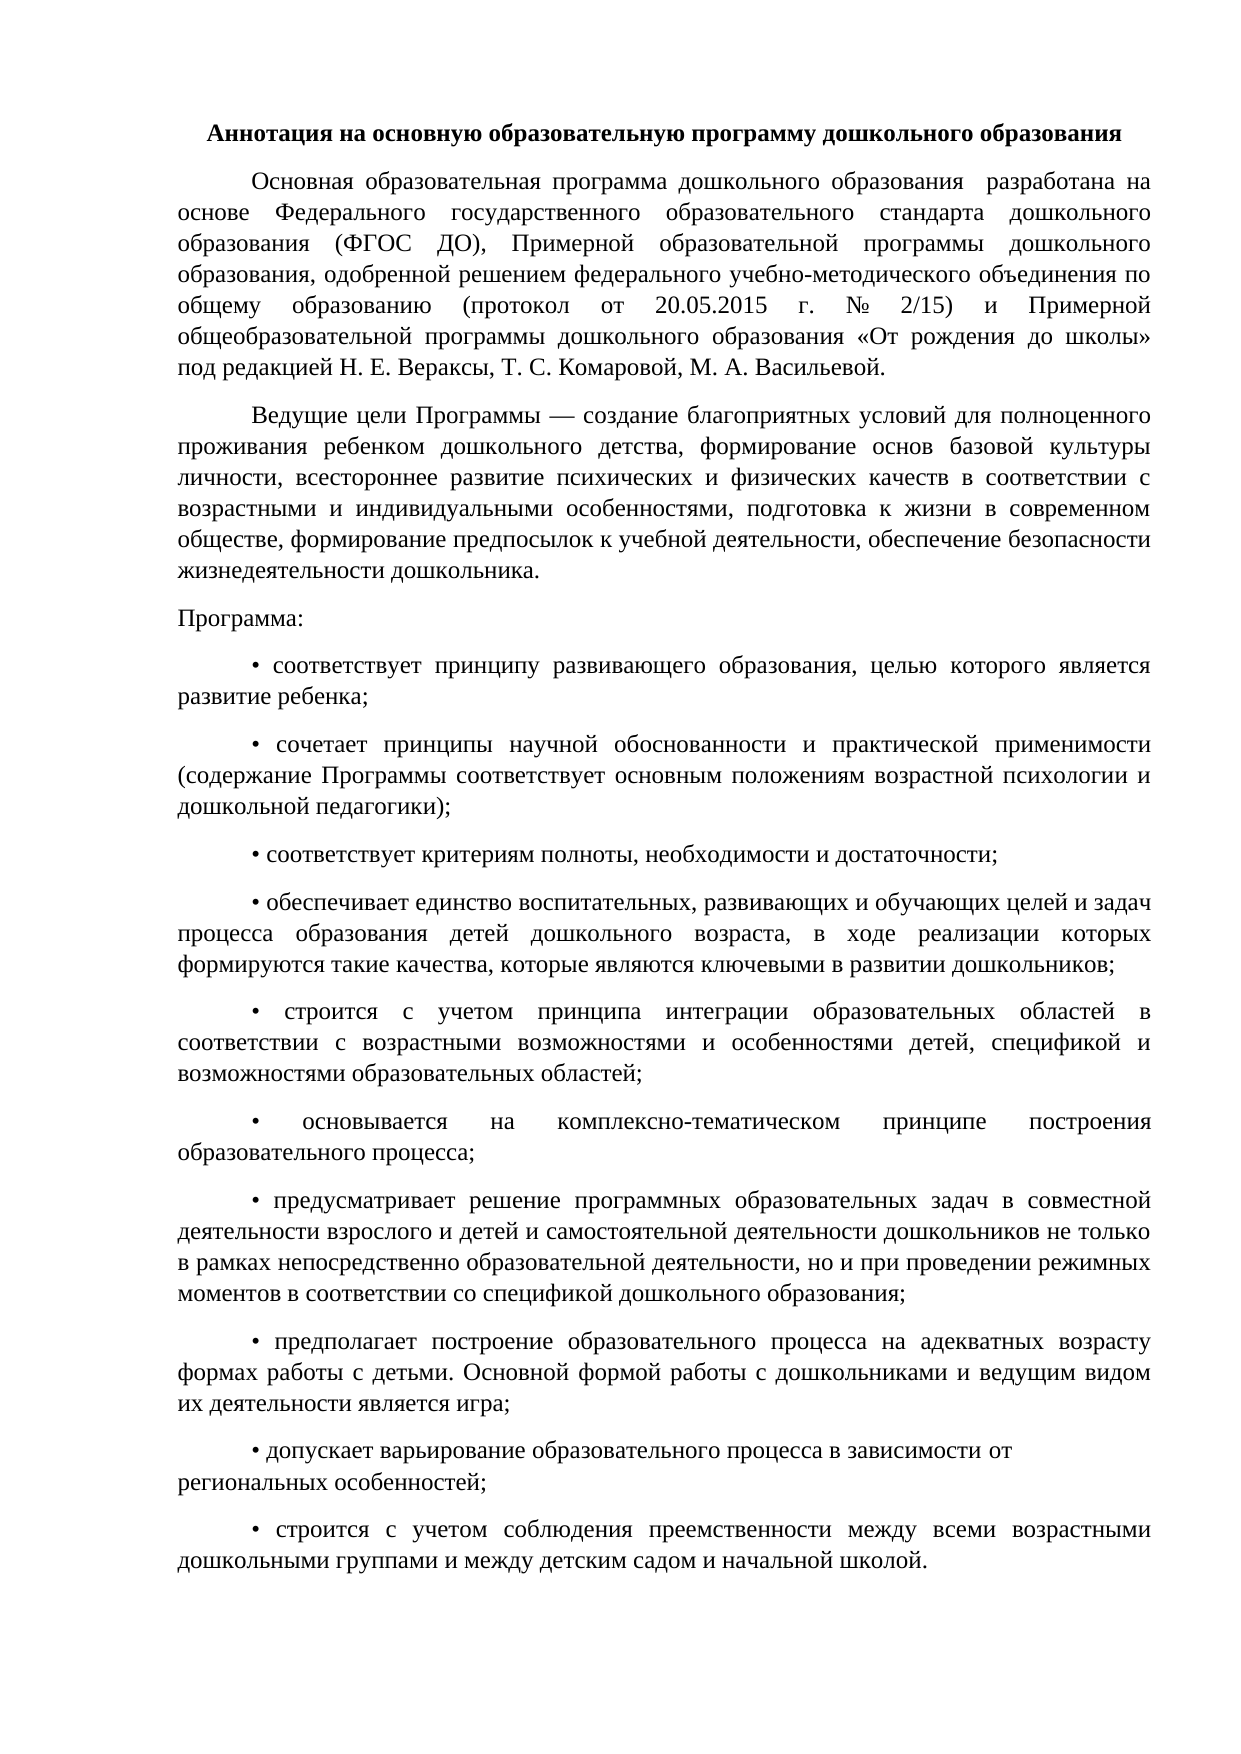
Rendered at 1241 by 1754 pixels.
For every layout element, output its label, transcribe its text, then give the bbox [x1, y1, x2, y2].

text • соответствует принципу развивающего образования, целью которого является развитие ребенка; [177, 650, 1152, 710]
text • допускает варьирование образовательного процесса в зависимости от региональных особенностей; [177, 1436, 1152, 1495]
text • обеспечивает единство воспитательных, развивающих и обучающих целей и задач процесса образования детей дошкольного возраста, в ходе реализации которых формируются такие качества, которые являются ключевыми в развитии дошкольников; [177, 887, 1152, 977]
text Программа: [177, 603, 1152, 631]
text Аннотация на основную образовательную программу дошкольного образования [177, 118, 1152, 147]
text Ведущие цели Программы — создание благоприятных условий для полноценного проживания ребенком дошкольного детства, формирование основ базовой культуры личности, всестороннее развитие психических и физических качеств в соответствии с возрастными и индивидуальными особенностями, подготовка к жизни в современном обществе, формирование предпосылок к учебной деятельности, обеспечение безопасности жизнедеятельности дошкольника. [177, 400, 1152, 584]
text • соответствует критериям полноты, необходимости и достаточности; [177, 839, 1152, 868]
text • предполагает построение образовательного процесса на адекватных возрасту формах работы с детьми. Основной формой работы с дошкольниками и ведущим видом их деятельности является игра; [177, 1326, 1152, 1417]
text • строится с учетом соблюдения преемственности между всеми возрастными дошкольными группами и между детским садом и начальной школой. [177, 1514, 1152, 1574]
text • сочетает принципы научной обоснованности и практической применимости (содержание Программы соответствует основным положениям возрастной психологии и дошкольной педагогики); [177, 729, 1152, 820]
text • предусматривает решение программных образовательных задач в совместной деятельности взрослого и детей и самостоятельной деятельности дошкольников не только в рамках непосредственно образовательной деятельности, но и при проведении режимных моментов в соответствии со спецификой дошкольного образования; [177, 1185, 1152, 1307]
text Основная образовательная программа дошкольного образования разработана на основе Федерального государственного образовательного стандарта дошкольного образования (ФГОС ДО), Примерной образовательной программы дошкольного образования, одобренной решением федерального учебно-методического объединения по общему образованию (протокол от 20.05.2015 г. № 2/15) и Примерной общеобразовательной программы дошкольного образования «От рождения до школы» под редакцией Н. Е. Вераксы, Т. С. Комаровой, М. А. Васильевой. [177, 166, 1152, 381]
text • основывается на комплексно-тематическом принципе построения образовательного процесса; [177, 1106, 1152, 1166]
text • строится с учетом принципа интеграции образовательных областей в соответствии с возрастными возможностями и особенностями детей, спецификой и возможностями образовательных областей; [177, 996, 1152, 1087]
